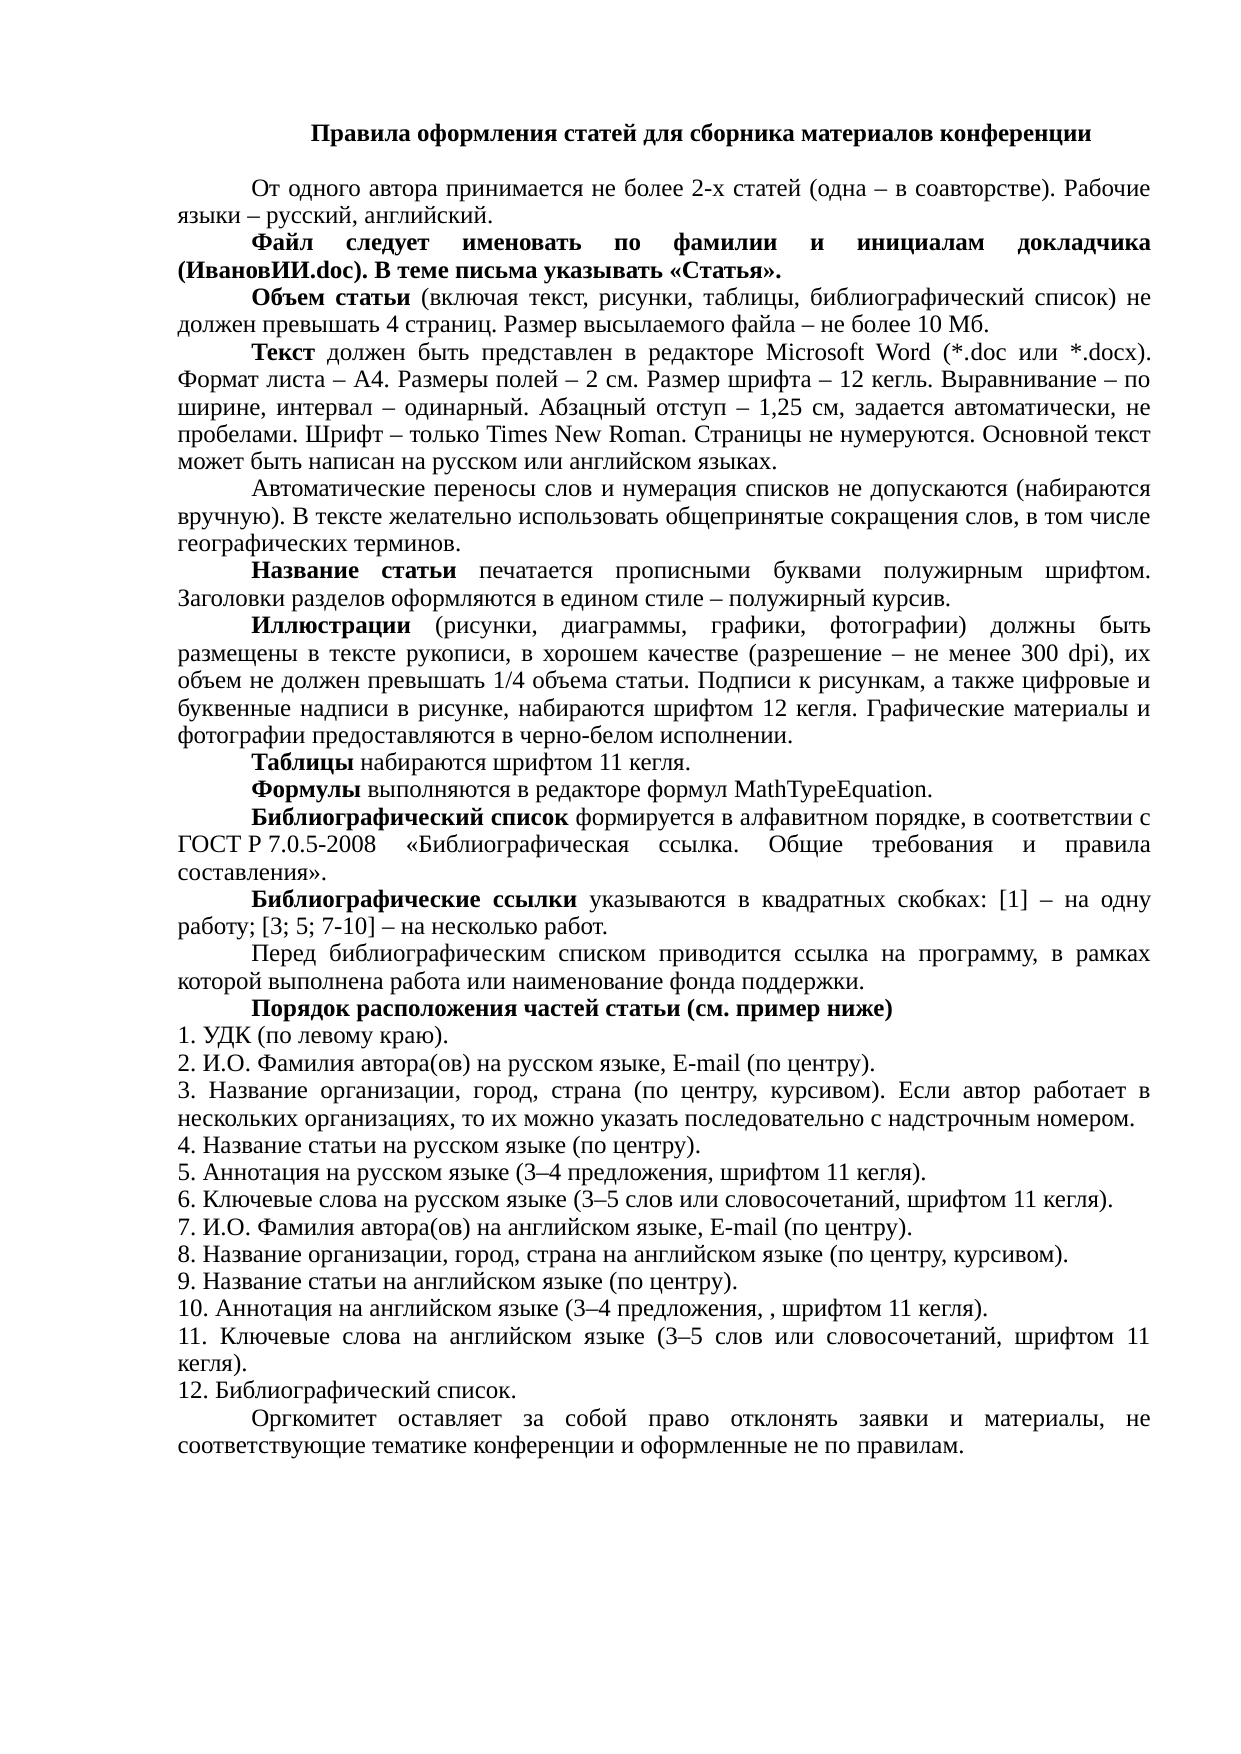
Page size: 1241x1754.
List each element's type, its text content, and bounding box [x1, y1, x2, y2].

text Иллюстрации (рисунки, диаграммы, графики, фотографии) должны быть размещены в тексте рукописи, в хорошем качестве (разрешение – не менее 300 dpi), их объем не должен превышать 1/4 объема статьи. Подписи к рисункам, а также цифровые и буквенные надписи в рисунке, набираются шрифтом 12 кегля. Графические материалы и фотографии предоставляются в черно-белом исполнении. [177, 612, 1152, 749]
text Текст должен быть представлен в редакторе Microsoft Word (*.doc или *.docx). Формат листа – А4. Размеры полей – 2 см. Размер шрифта – 12 кегль. Выравнивание – по ширине, интервал – одинарный. Абзацный отступ – 1,25 см, задается автоматически, не пробелами. Шрифт – только Times New Roman. Страницы не нумеруются. Основной текст может быть написан на русском или английском языках. [177, 338, 1152, 475]
text Библиографические ссылки указываются в квадратных скобках: [1] – на одну работу; [3; 5; 7-10] – на несколько работ. [177, 885, 1152, 940]
text 10. Аннотация на английском языке (3–4 предложения, , шрифтом 11 кегля). [177, 1295, 1152, 1322]
text 5. Аннотация на русском языке (3–4 предложения, шрифтом 11 кегля). [177, 1159, 1152, 1186]
text 7. И.О. Фамилия автора(ов) на английском языке, E-mail (по центру). [177, 1213, 1152, 1241]
text 6. Ключевые слова на русском языке (3–5 слов или словосочетаний, шрифтом 11 кегля). [177, 1186, 1152, 1213]
text 12. Библиографический список. [177, 1377, 1152, 1404]
text 3. Название организации, город, страна (по центру, курсивом). Если автор работает в нескольких организациях, то их можно указать последовательно с надстрочным номером. [177, 1077, 1152, 1131]
text Оргкомитет оставляет за собой право отклонять заявки и материалы, не соответствующие тематике конференции и оформленные не по правилам. [177, 1404, 1152, 1459]
text Объем статьи (включая текст, рисунки, таблицы, библиографический список) не должен превышать 4 страниц. Размер высылаемого файла – не более 10 Мб. [177, 283, 1152, 338]
text Библиографический список формируется в алфавитном порядке, в соответствии с ГОСТ Р 7.0.5-2008 «Библиографическая ссылка. Общие требования и правила составления». [177, 803, 1152, 885]
text Формулы выполняются в редакторе формул MathTypeEquation. [177, 776, 1152, 803]
text 8. Название организации, город, страна на английском языке (по центру, курсивом). [177, 1241, 1152, 1268]
text Правила оформления статей для сборника материалов конференции [177, 118, 1152, 147]
text 2. И.О. Фамилия автора(ов) на русском языке, E-mail (по центру). [177, 1049, 1152, 1077]
text 4. Название статьи на русском языке (по центру). [177, 1131, 1152, 1159]
text 11. Ключевые слова на английском языке (3–5 слов или словосочетаний, шрифтом 11 кегля). [177, 1322, 1152, 1377]
text Название статьи печатается прописными буквами полужирным шрифтом. Заголовки разделов оформляются в едином стиле – полужирный курсив. [177, 557, 1152, 612]
text Таблицы набираются шрифтом 11 кегля. [177, 749, 1152, 776]
text Автоматические переносы слов и нумерация списков не допускаются (набираются вручную). В тексте желательно использовать общепринятые сокращения слов, в том числе географических терминов. [177, 475, 1152, 557]
text 9. Название статьи на английском языке (по центру). [177, 1268, 1152, 1295]
text Порядок расположения частей статьи (см. пример ниже) [177, 995, 1152, 1022]
text Файл следует именовать по фамилии и инициалам докладчика (ИвановИИ.doc). В теме письма указывать «Статья». [177, 229, 1152, 283]
text Перед библиографическим списком приводится ссылка на программу, в рамках которой выполнена работа или наименование фонда поддержки. [177, 940, 1152, 995]
text 1. УДК (по левому краю). [177, 1022, 1152, 1049]
text От одного автора принимается не более 2-х статей (одна – в соавторстве). Рабочие языки – русский, английский. [177, 174, 1152, 229]
